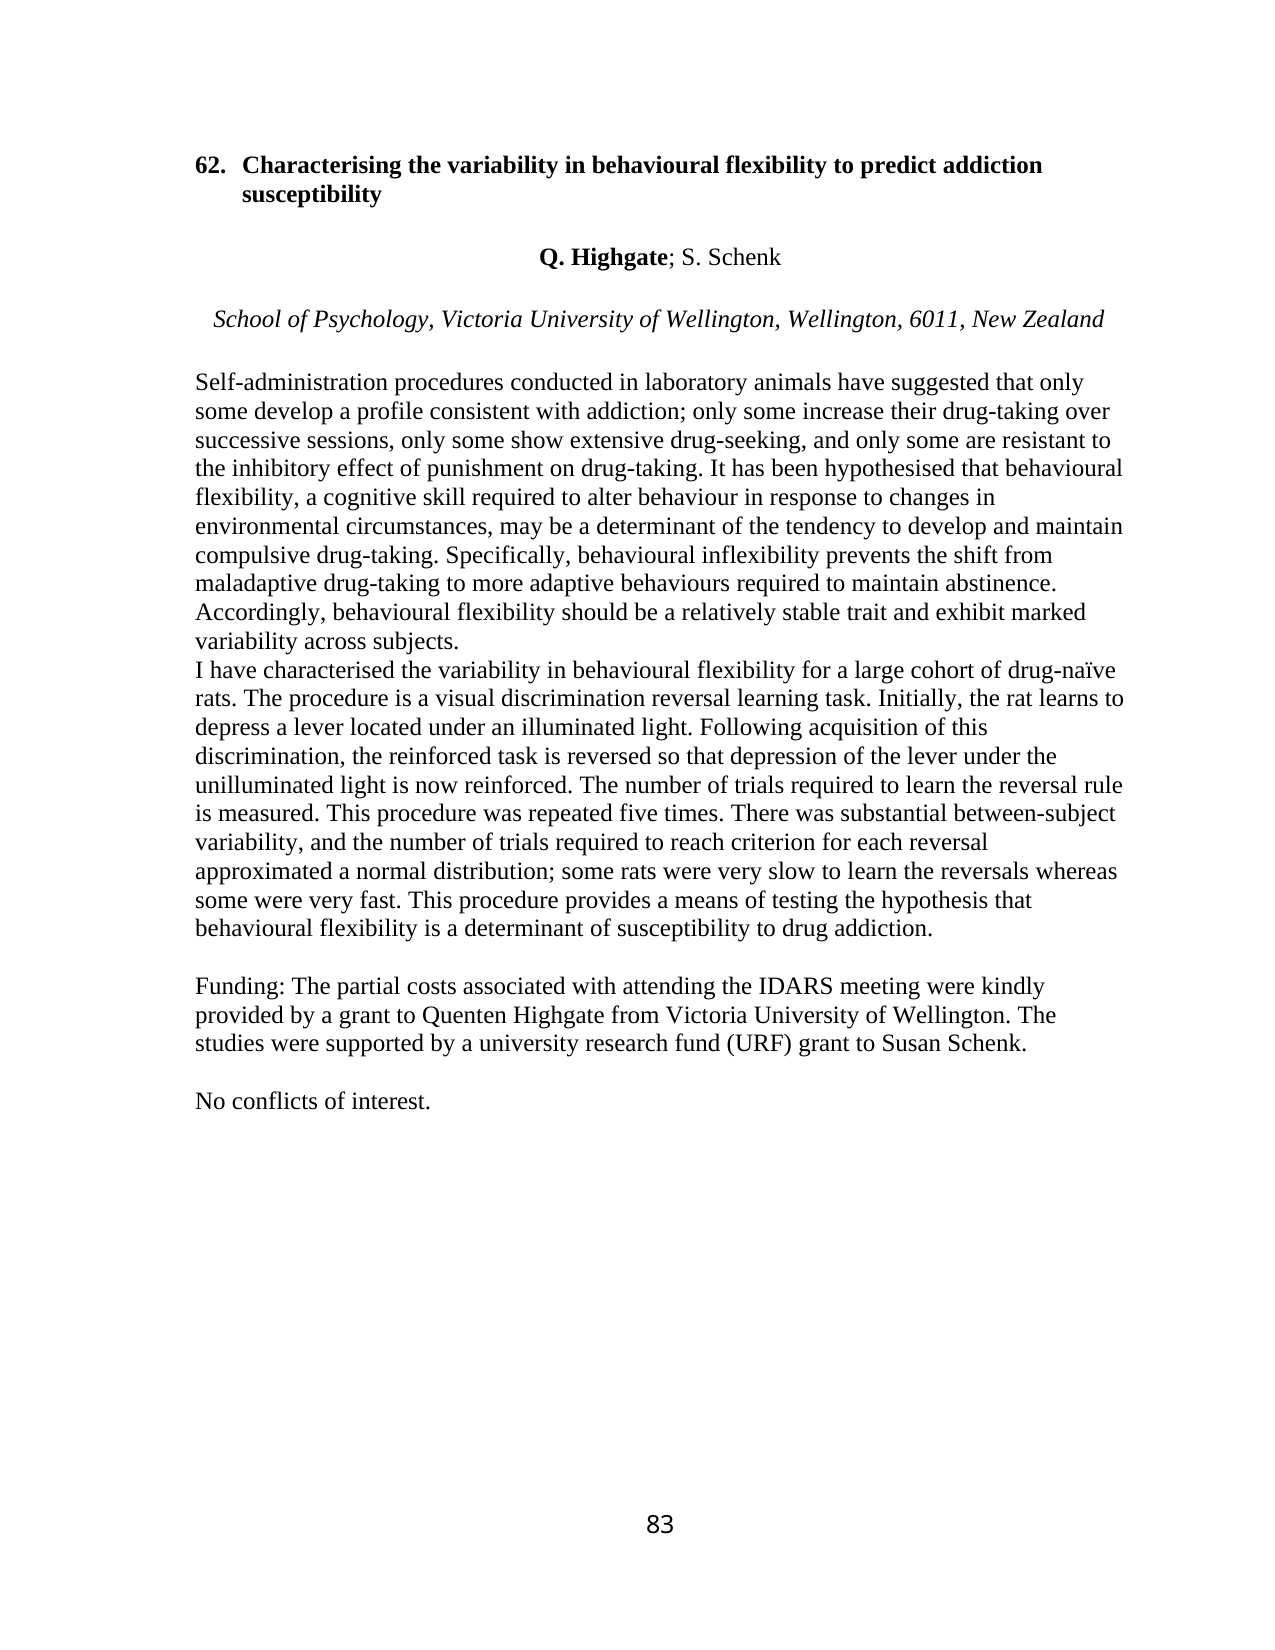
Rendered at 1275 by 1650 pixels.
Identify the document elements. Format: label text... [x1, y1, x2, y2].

list Characterising the variability in behavioural flexibility to predict addiction susceptibility [195, 150, 1125, 207]
text Q. Highgate; S. Schenk [195, 242, 1125, 270]
text No conflicts of interest. [195, 1086, 1125, 1115]
text I have characterised the variability in behavioural flexibility for a large cohort of drug-naïve rats. The procedure is a visual discrimination reversal learning task. Initially, the rat learns to depress a lever located under an illuminated light. Following acquisition of this discrimination, the reinforced task is reversed so that depression of the lever under the unilluminated light is now reinforced. The number of trials required to learn the reversal rule is measured. This procedure was repeated five times. There was substantial between-subject variability, and the number of trials required to reach criterion for each reversal approximated a normal distribution; some rats were very slow to learn the reversals whereas some were very fast. This procedure provides a means of testing the hypothesis that behavioural flexibility is a determinant of susceptibility to drug addiction. [195, 655, 1125, 942]
text Self-administration procedures conducted in laboratory animals have suggested that only some develop a profile consistent with addiction; only some increase their drug-taking over successive sessions, only some show extensive drug-seeking, and only some are resistant to the inhibitory effect of punishment on drug-taking. It has been hypothesised that behavioural flexibility, a cognitive skill required to alter behaviour in response to changes in environmental circumstances, may be a determinant of the tendency to develop and maintain compulsive drug-taking. Specifically, behavioural inflexibility prevents the shift from maladaptive drug-taking to more adaptive behaviours required to maintain abstinence. Accordingly, behavioural flexibility should be a relatively stable trait and exhibit marked variability across subjects. [195, 367, 1125, 655]
text Funding: The partial costs associated with attending the IDARS meeting were kindly provided by a grant to Quenten Highgate from Victoria University of Wellington. The studies were supported by a university research fund (URF) grant to Susan Schenk. [195, 971, 1125, 1057]
text School of Psychology, Victoria University of Wellington, Wellington, 6011, New Zealand [195, 304, 1125, 333]
